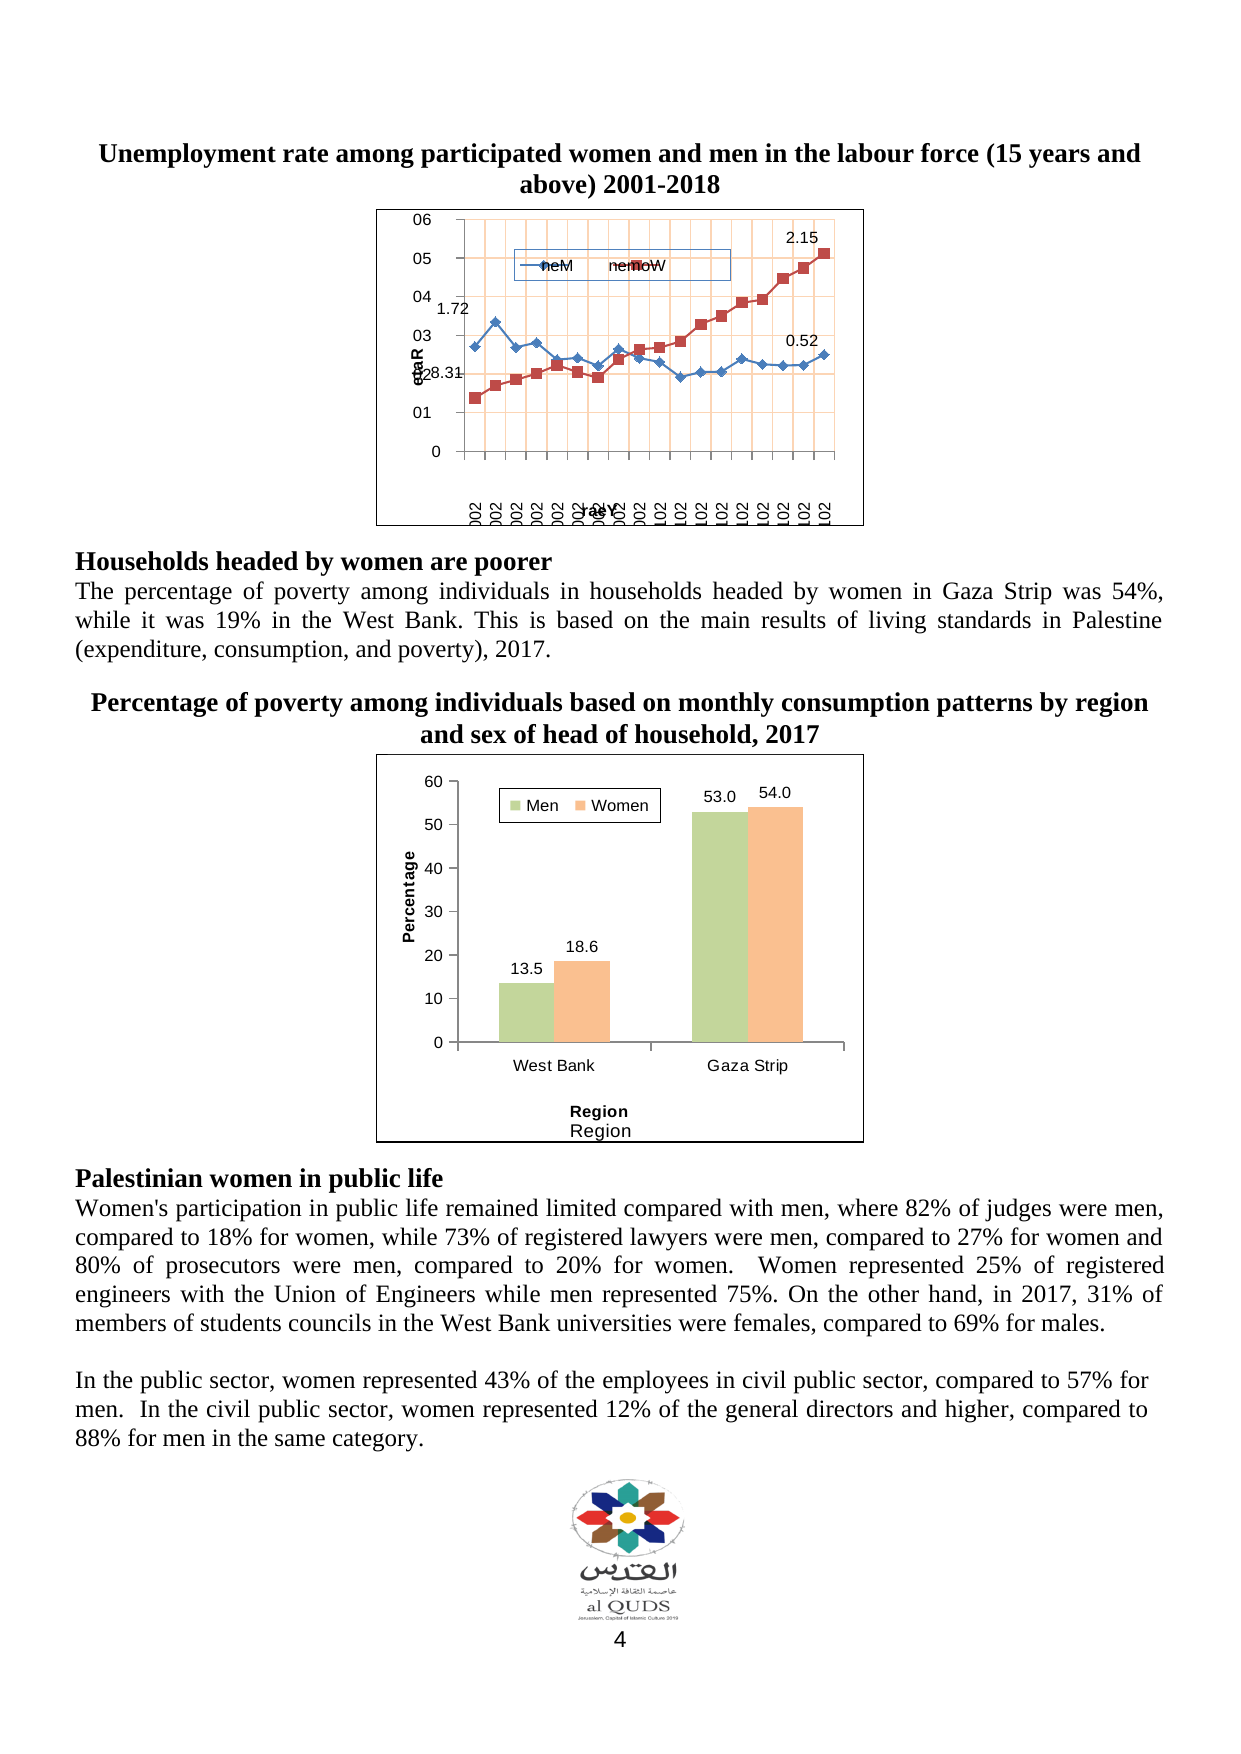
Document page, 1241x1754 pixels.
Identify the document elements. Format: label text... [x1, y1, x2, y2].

text In the public sector, women represented 43% of the employees in civil public sector, compared to 57% for men. In the civil public sector, women represented 12% of the general directors and higher, compared to 88% for men in the same category. [75, 1365, 1150, 1452]
table_header [377, 210, 863, 525]
text Percentage of poverty among individuals based on monthly consumption patterns by region and sex of head of household, 2017 [75, 687, 1165, 749]
text Women's participation in public life remained limited compared with men, where 82% of judges were men, compared to 18% for women, while 73% of registered lawyers were men, compared to 27% for women and 80% of prosecutors were men, compared to 20% for women. Women represented 25% of registered engineers with the Union of Engineers while men represented 75%. On the other hand, in 2017, 31% of members of students councils in the West Bank universities were females, compared to 69% for males. [75, 1193, 1165, 1337]
table_header [377, 755, 602, 1141]
text Households headed by women are poorer [75, 545, 1165, 576]
text Palestinian women in public life [75, 1162, 1165, 1193]
text Unemployment rate among participated women and men in the labour force (15 years and above) 2001-2018 [75, 137, 1165, 199]
text The percentage of poverty among individuals in households headed by women in Gaza Strip was 54%, while it was 19% in the West Bank. This is based on the main results of living standards in Palestine (expenditure, consumption, and poverty), 2017. [75, 576, 1165, 662]
picture [569, 1479, 686, 1621]
table_header [601, 1130, 863, 1141]
